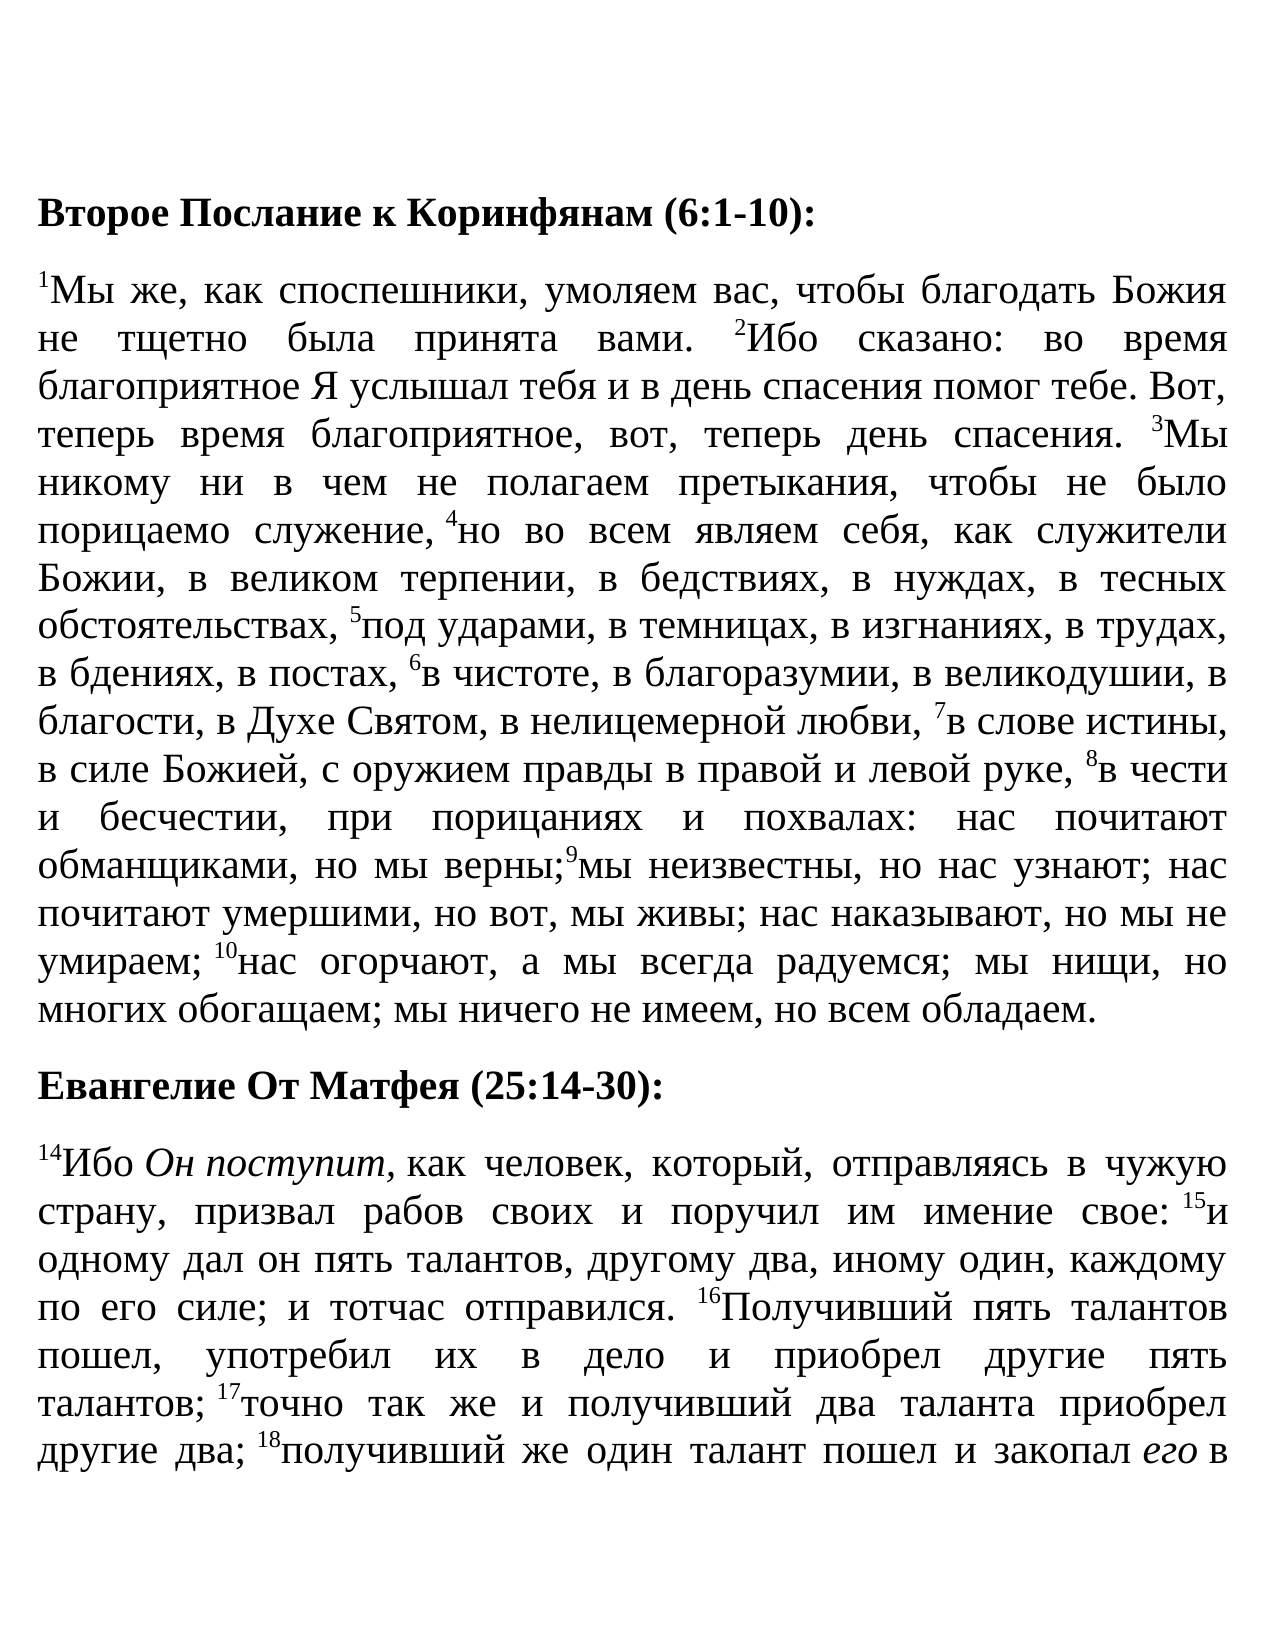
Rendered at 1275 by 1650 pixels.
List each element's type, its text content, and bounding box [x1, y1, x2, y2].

text Евангелие От Матфея (25:14-30): [37, 1060, 1228, 1108]
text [37, 1137, 1228, 1473]
text 1Мы же, как споспешники, умоляем вас, чтобы благодать Божия не тщетно была принята вами. 2Ибо сказано: во время благоприятное Я услышал тебя и в день спасения помог тебе. Вот, теперь время благоприятное, вот, теперь день спасения. 3Мы никому ни в чем не полагаем претыкания, чтобы не было порицаемо служение, 4но во всем являем себя, как служители Божии, в великом терпении, в бедствиях, в нуждах, в тесных обстоятельствах, 5под ударами, в темницах, в изгнаниях, в трудах, в бдениях, в постах, 6в чистоте, в благоразумии, в великодушии, в благости, в Духе Святом, в нелицемерной любви, 7в слове истины, в силе Божией, с оружием правды в правой и левой руке, 8в чести и бесчестии, при порицаниях и похвалах: нас почитают обманщиками, но мы верны;9мы неизвестны, но нас узнают; нас почитают умершими, но вот, мы живы; нас наказывают, но мы не умираем; 10нас огорчают, а мы всегда радуемся; мы нищи, но многих обогащаем; мы ничего не имеем, но всем обладаем. [37, 264, 1228, 1031]
text Второе Послание к Коринфянам (6:1-10): [37, 187, 1228, 235]
